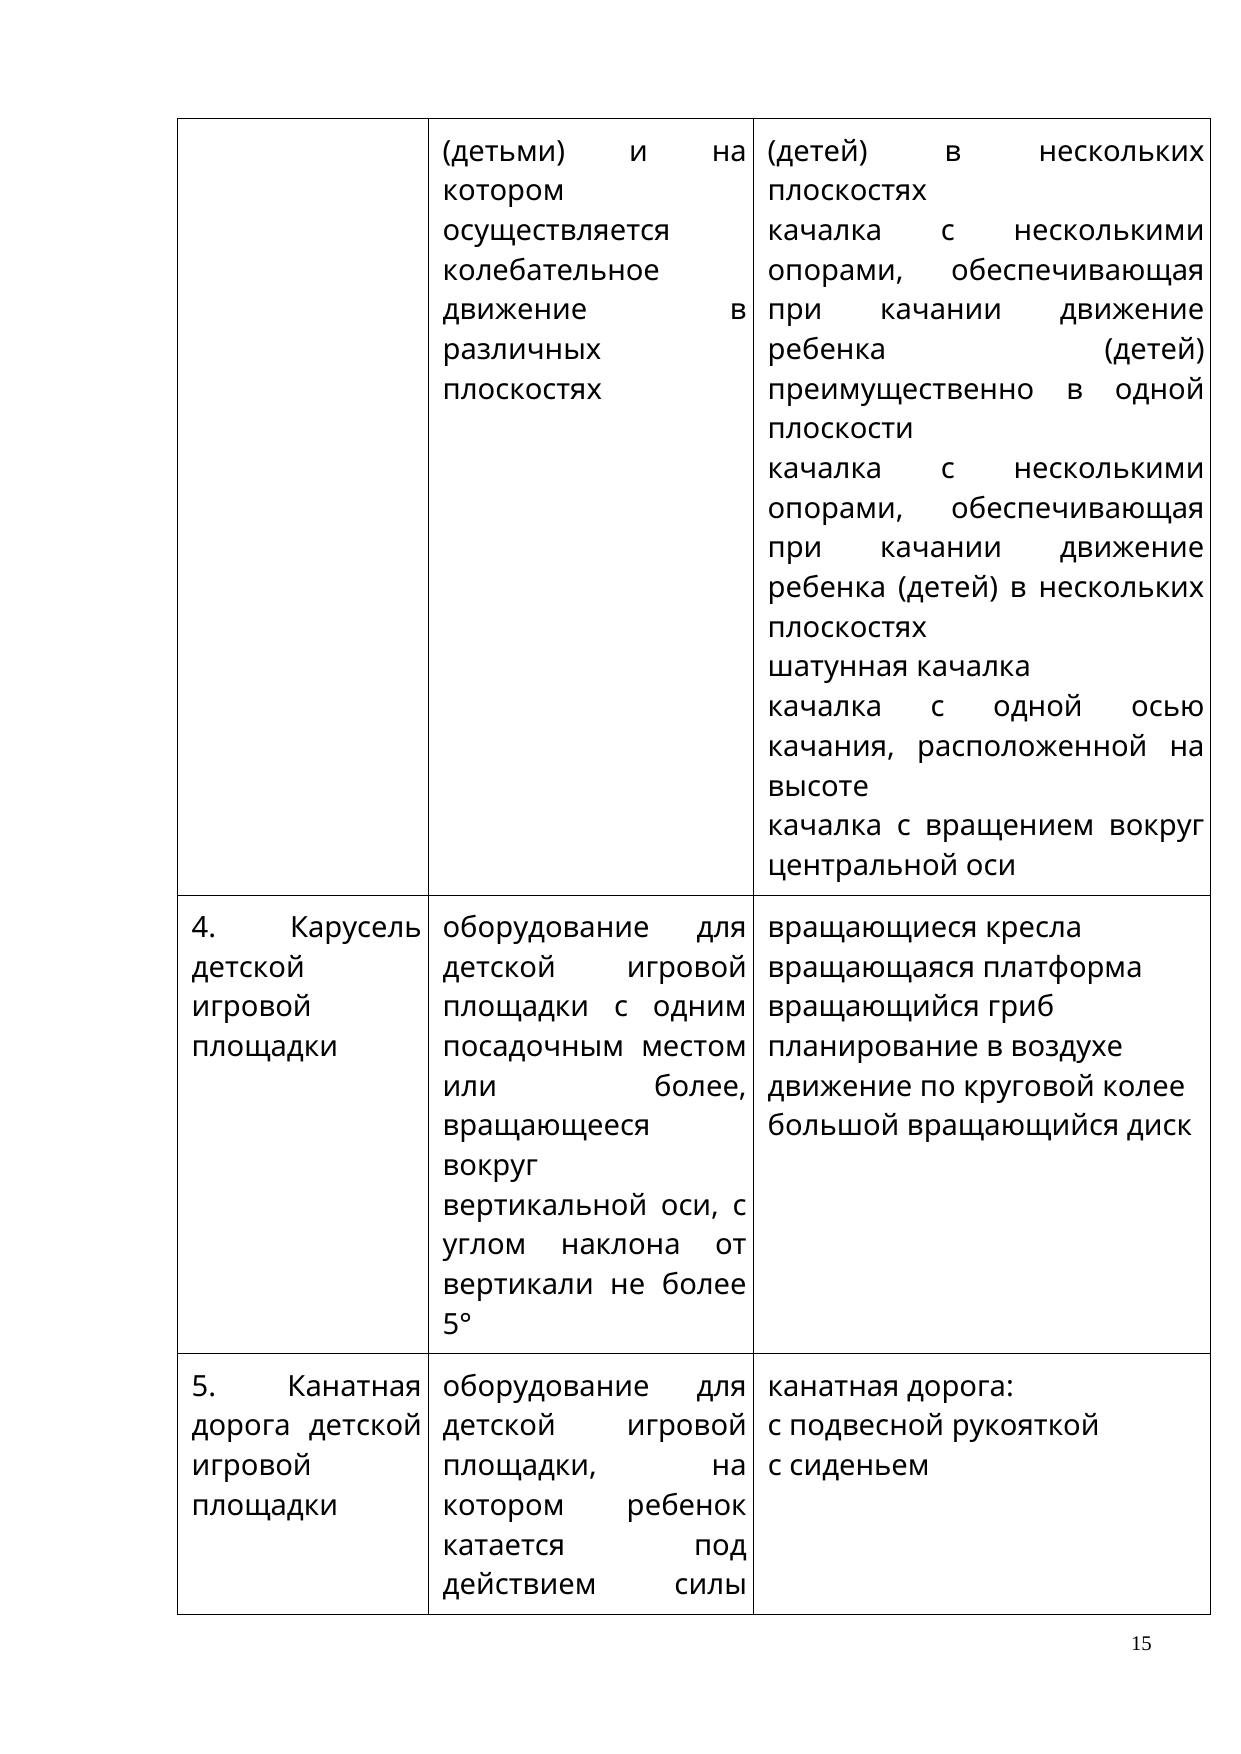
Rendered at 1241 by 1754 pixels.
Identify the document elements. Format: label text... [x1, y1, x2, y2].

table_cell оборудование для детской игровой площадки с одним посадочным местом или более, вращающееся вокруг вертикальной оси, с углом наклона от вертикали не более 5° [429, 896, 753, 1353]
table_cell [178, 119, 428, 894]
table_cell вращающиеся кресла вращающаяся платформа вращающийся гриб планирование в воздухе движение по круговой колее большой вращающийся диск [754, 896, 1210, 1353]
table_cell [429, 119, 753, 894]
table_cell 4. Карусель детской игровой площадки [178, 896, 428, 1353]
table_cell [429, 1354, 753, 1614]
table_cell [754, 119, 1210, 894]
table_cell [178, 1354, 428, 1614]
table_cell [754, 1354, 1210, 1614]
